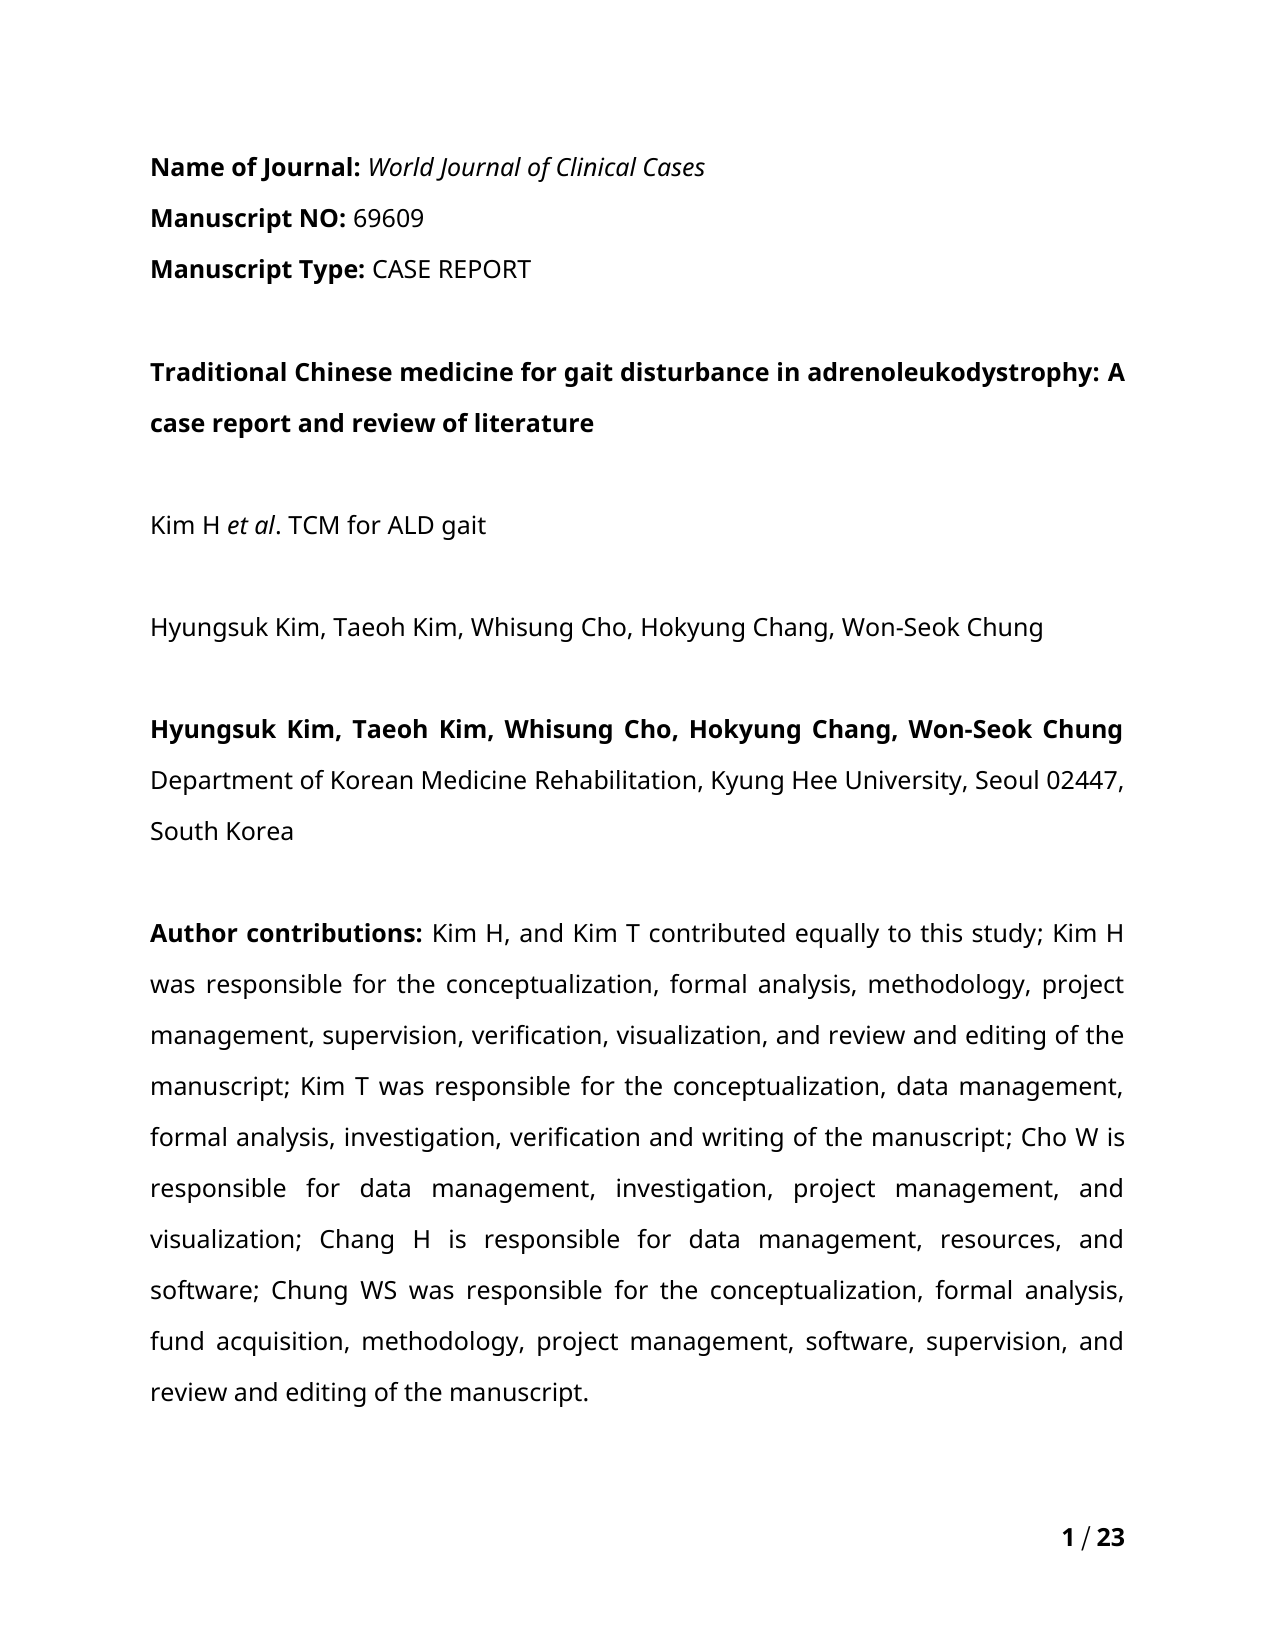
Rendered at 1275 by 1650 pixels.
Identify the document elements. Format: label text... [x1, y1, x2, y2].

text Manuscript Type: CASE REPORT [150, 252, 1125, 286]
text Kim H et al. TCM for ALD gait [150, 507, 1125, 541]
text Traditional Chinese medicine for gait disturbance in adrenoleukodystrophy: A case report and review of literature [150, 354, 1125, 439]
text Author contributions: Kim H, and Kim T contributed equally to this study; Kim H was responsible for the conceptualization, formal analysis, methodology, project management, supervision, verification, visualization, and review and editing of the manuscript; Kim T was responsible for the conceptualization, data management, formal analysis, investigation, verification and writing of the manuscript; Cho W is responsible for data management, investigation, project management, and visualization; Chang H is responsible for data management, resources, and software; Chung WS was responsible for the conceptualization, formal analysis, fund acquisition, methodology, project management, software, supervision, and review and editing of the manuscript. [150, 916, 1125, 1409]
text Hyungsuk Kim, Taeoh Kim, Whisung Cho, Hokyung Chang, Won-Seok Chung Department of Korean Medicine Rehabilitation, Kyung Hee University, Seoul 02447, South Korea [150, 711, 1125, 848]
text Manuscript NO: 69609 [150, 201, 1125, 235]
text Hyungsuk Kim, Taeoh Kim, Whisung Cho, Hokyung Chang, Won-Seok Chung [150, 609, 1125, 643]
text Name of Journal: World Journal of Clinical Cases [150, 150, 1125, 184]
